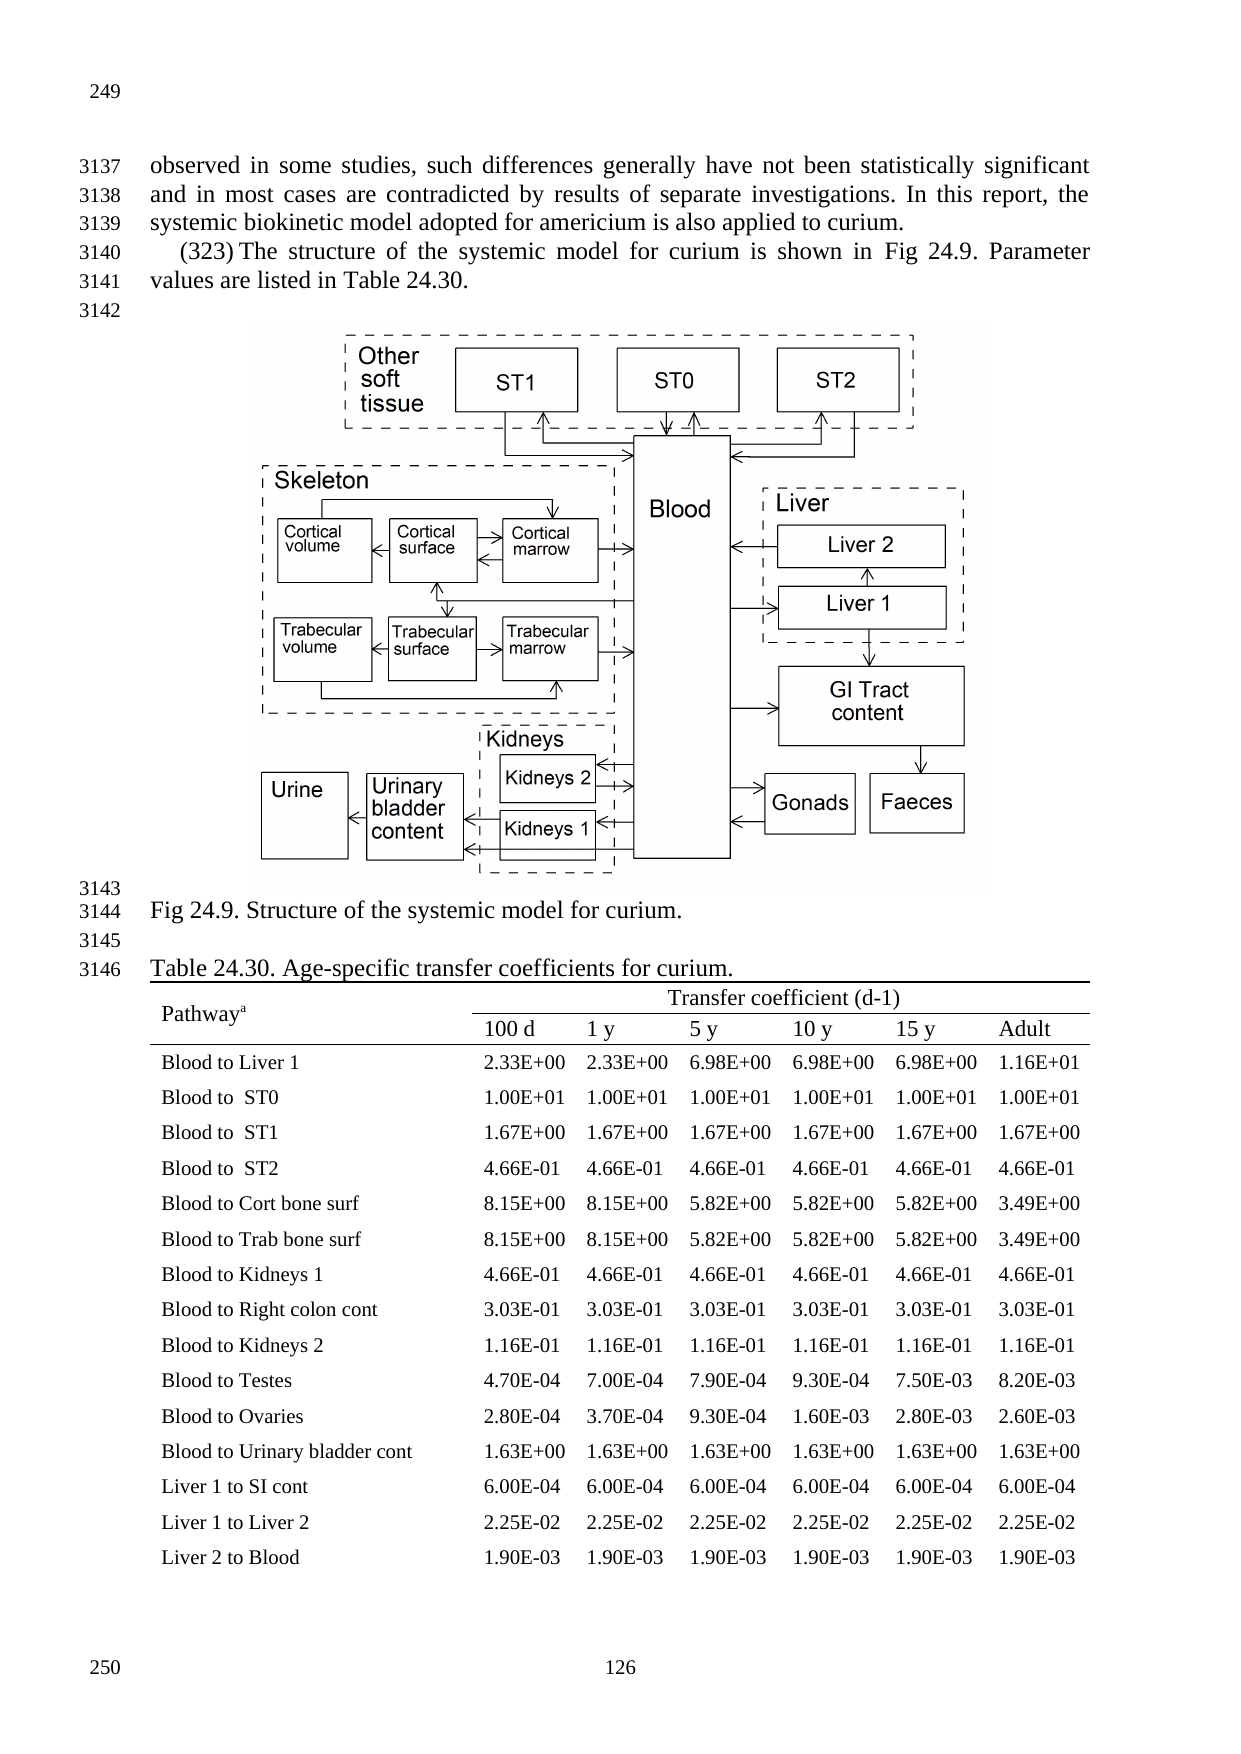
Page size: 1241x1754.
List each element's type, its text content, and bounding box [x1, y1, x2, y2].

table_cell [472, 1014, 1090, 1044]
text The structure of the systemic model for curium is shown in Fig 24.1. Parameter values are listed in Table 24.2. [150, 236, 1090, 294]
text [150, 150, 1090, 236]
picture [248, 322, 992, 896]
text Fig 24.1. Structure of the systemic model for curium. [150, 895, 1090, 924]
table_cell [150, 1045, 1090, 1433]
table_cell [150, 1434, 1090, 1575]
text Table 24.2. Age-specific transfer coefficients for curium. [150, 953, 1090, 981]
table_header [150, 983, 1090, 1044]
